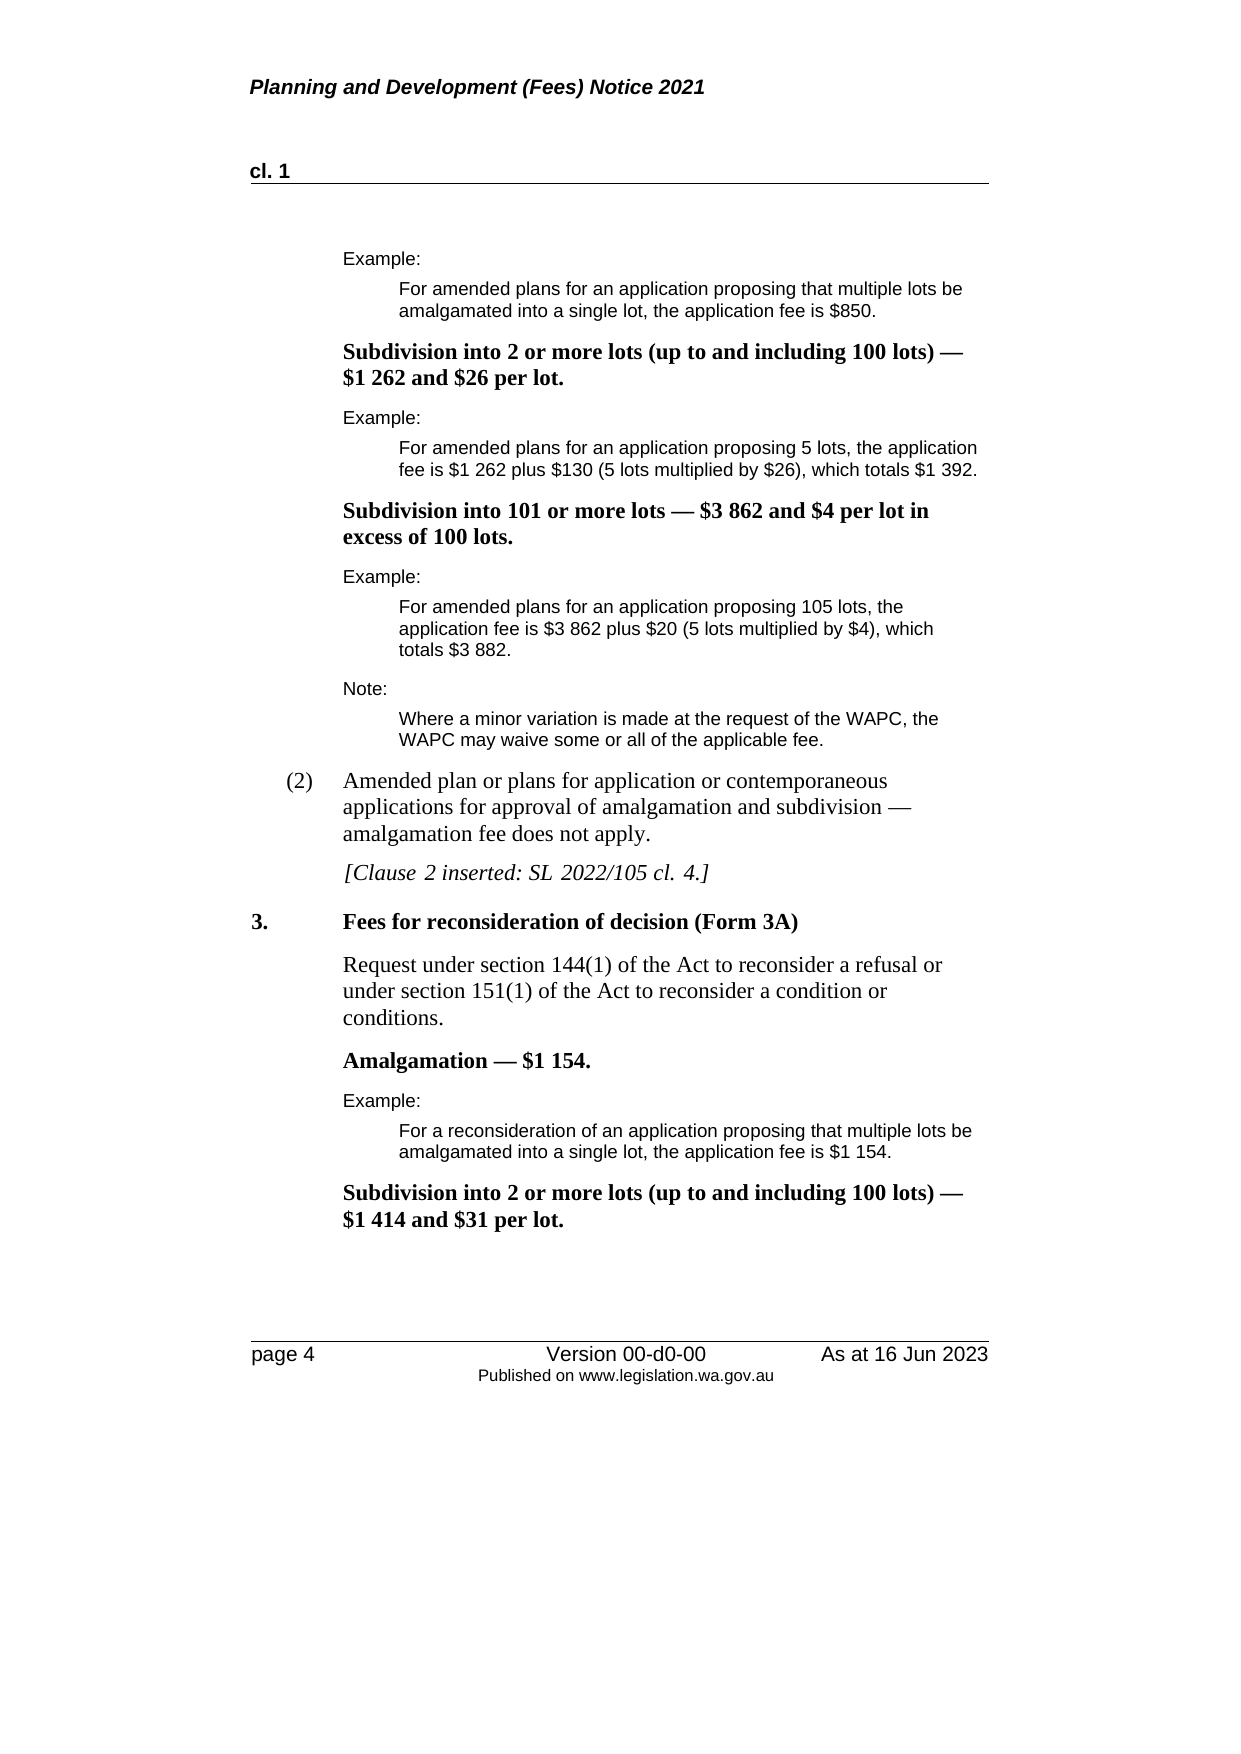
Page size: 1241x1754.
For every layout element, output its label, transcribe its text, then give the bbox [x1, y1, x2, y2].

text Where a minor variation is made at the request of the WAPC, the WAPC may waive some or all of the applicable fee. [251, 707, 989, 750]
subtitle Example: [251, 248, 989, 269]
text (2) Amended plan or plans for application or contemporaneous applications for approval of amalgamation and subdivision — amalgamation fee does not apply. [251, 767, 989, 846]
text For amended plans for an application proposing 5 lots, the application fee is $1 262 plus $130 (5 lots multiplied by $26), which totals $1 392. [251, 437, 989, 480]
subtitle Note: [251, 677, 989, 699]
subtitle Example: [251, 1090, 989, 1111]
subtitle Example: [251, 566, 989, 588]
text [Clause 2 inserted: SL 2022/105 cl. 4.] [251, 859, 989, 885]
text Subdivision into 101 or more lots — $3 862 and $4 per lot in excess of 100 lots. [251, 497, 989, 549]
text Subdivision into 2 or more lots (up to and including 100 lots) — $1 262 and $26 per lot. [251, 338, 989, 390]
text For a reconsideration of an application proposing that multiple lots be amalgamated into a single lot, the application fee is $1 154. [251, 1119, 989, 1163]
text For amended plans for an application proposing that multiple lots be amalgamated into a single lot, the application fee is $850. [251, 278, 989, 321]
subtitle 3. Fees for reconsideration of decision (Form 3A) [251, 908, 989, 934]
text Amalgamation — $1 154. [251, 1047, 989, 1073]
text For amended plans for an application proposing 105 lots, the application fee is $3 862 plus $20 (5 lots multiplied by $4), which totals $3 882. [251, 596, 989, 661]
subtitle Example: [251, 407, 989, 429]
text Subdivision into 2 or more lots (up to and including 100 lots) — $1 414 and $31 per lot. [251, 1179, 989, 1232]
text Request under section 144(1) of the Act to reconsider a refusal or under section 151(1) of the Act to reconsider a condition or conditions. [251, 951, 989, 1030]
